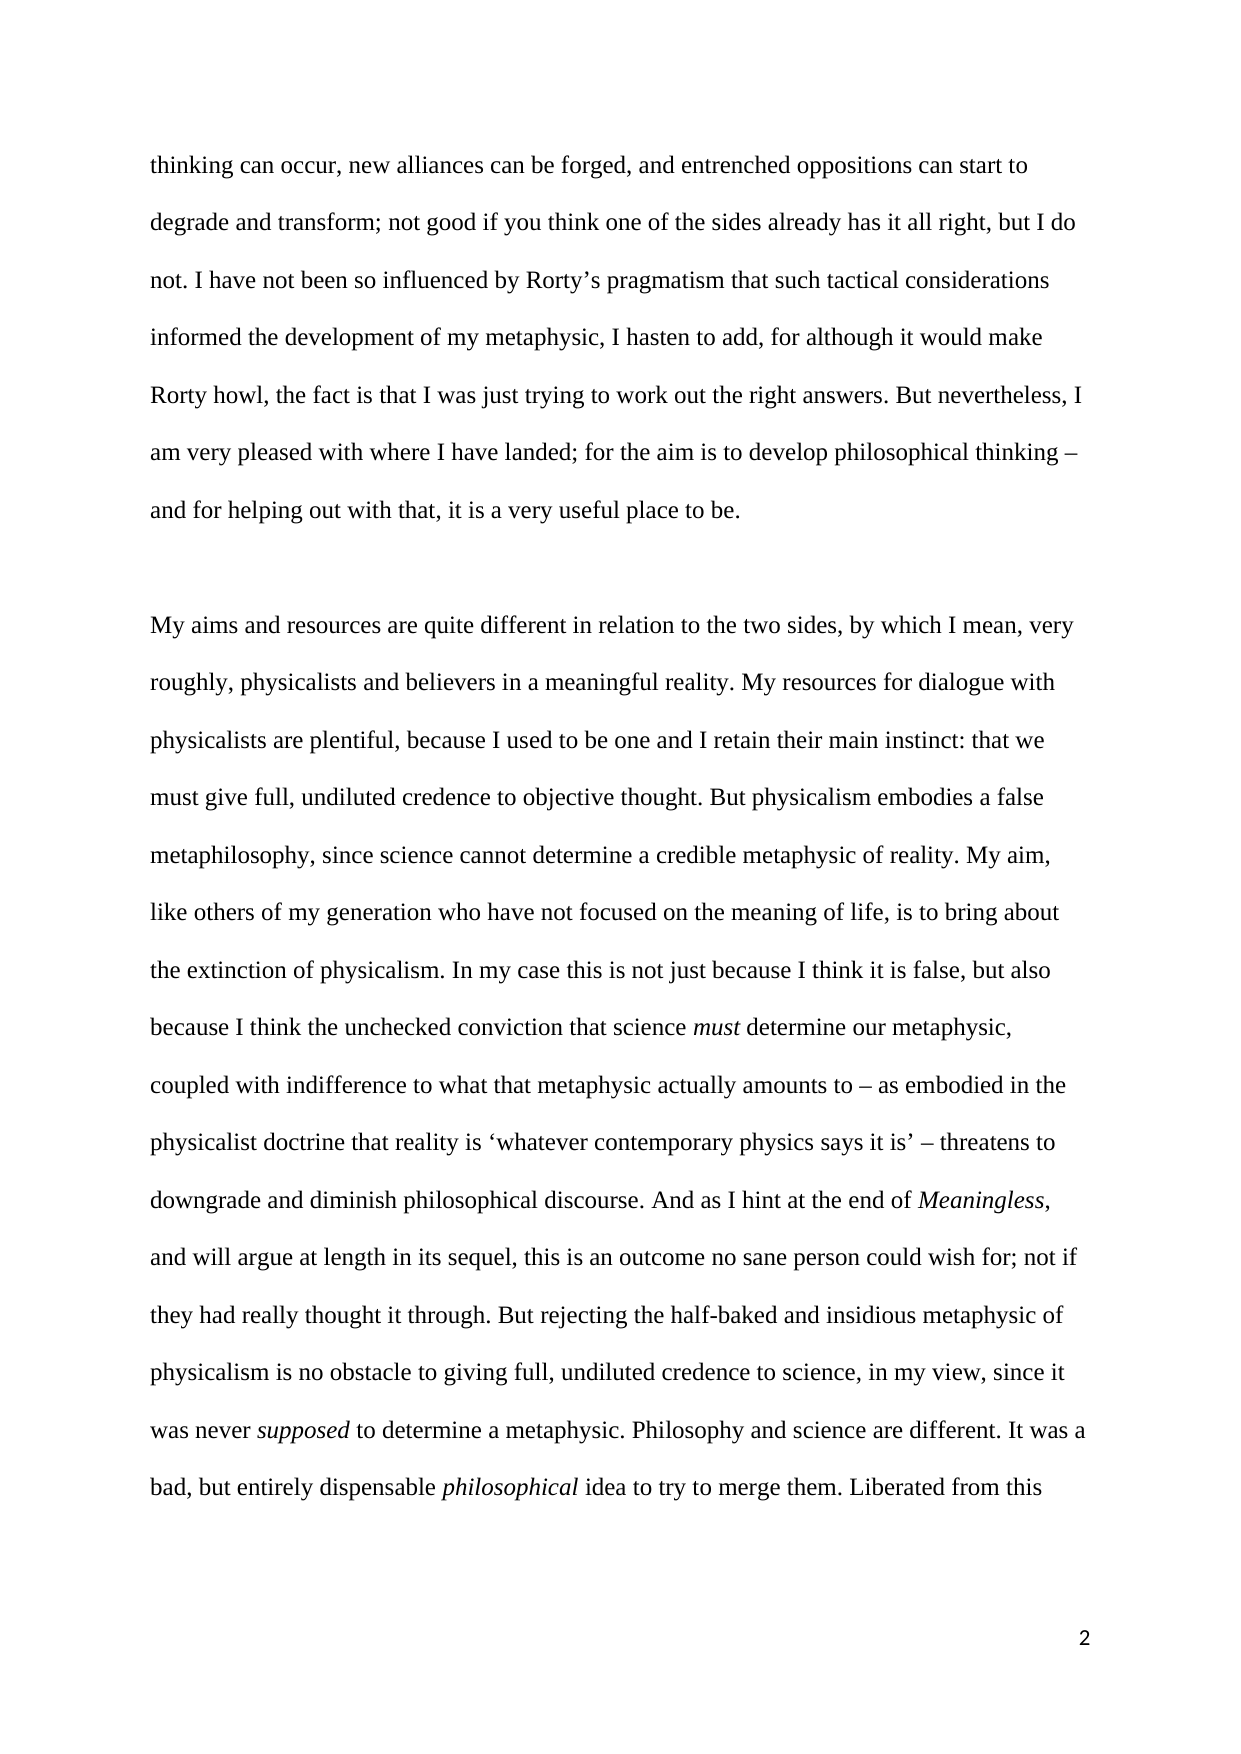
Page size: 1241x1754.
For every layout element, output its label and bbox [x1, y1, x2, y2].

text [150, 610, 1090, 1501]
text [150, 150, 1090, 524]
